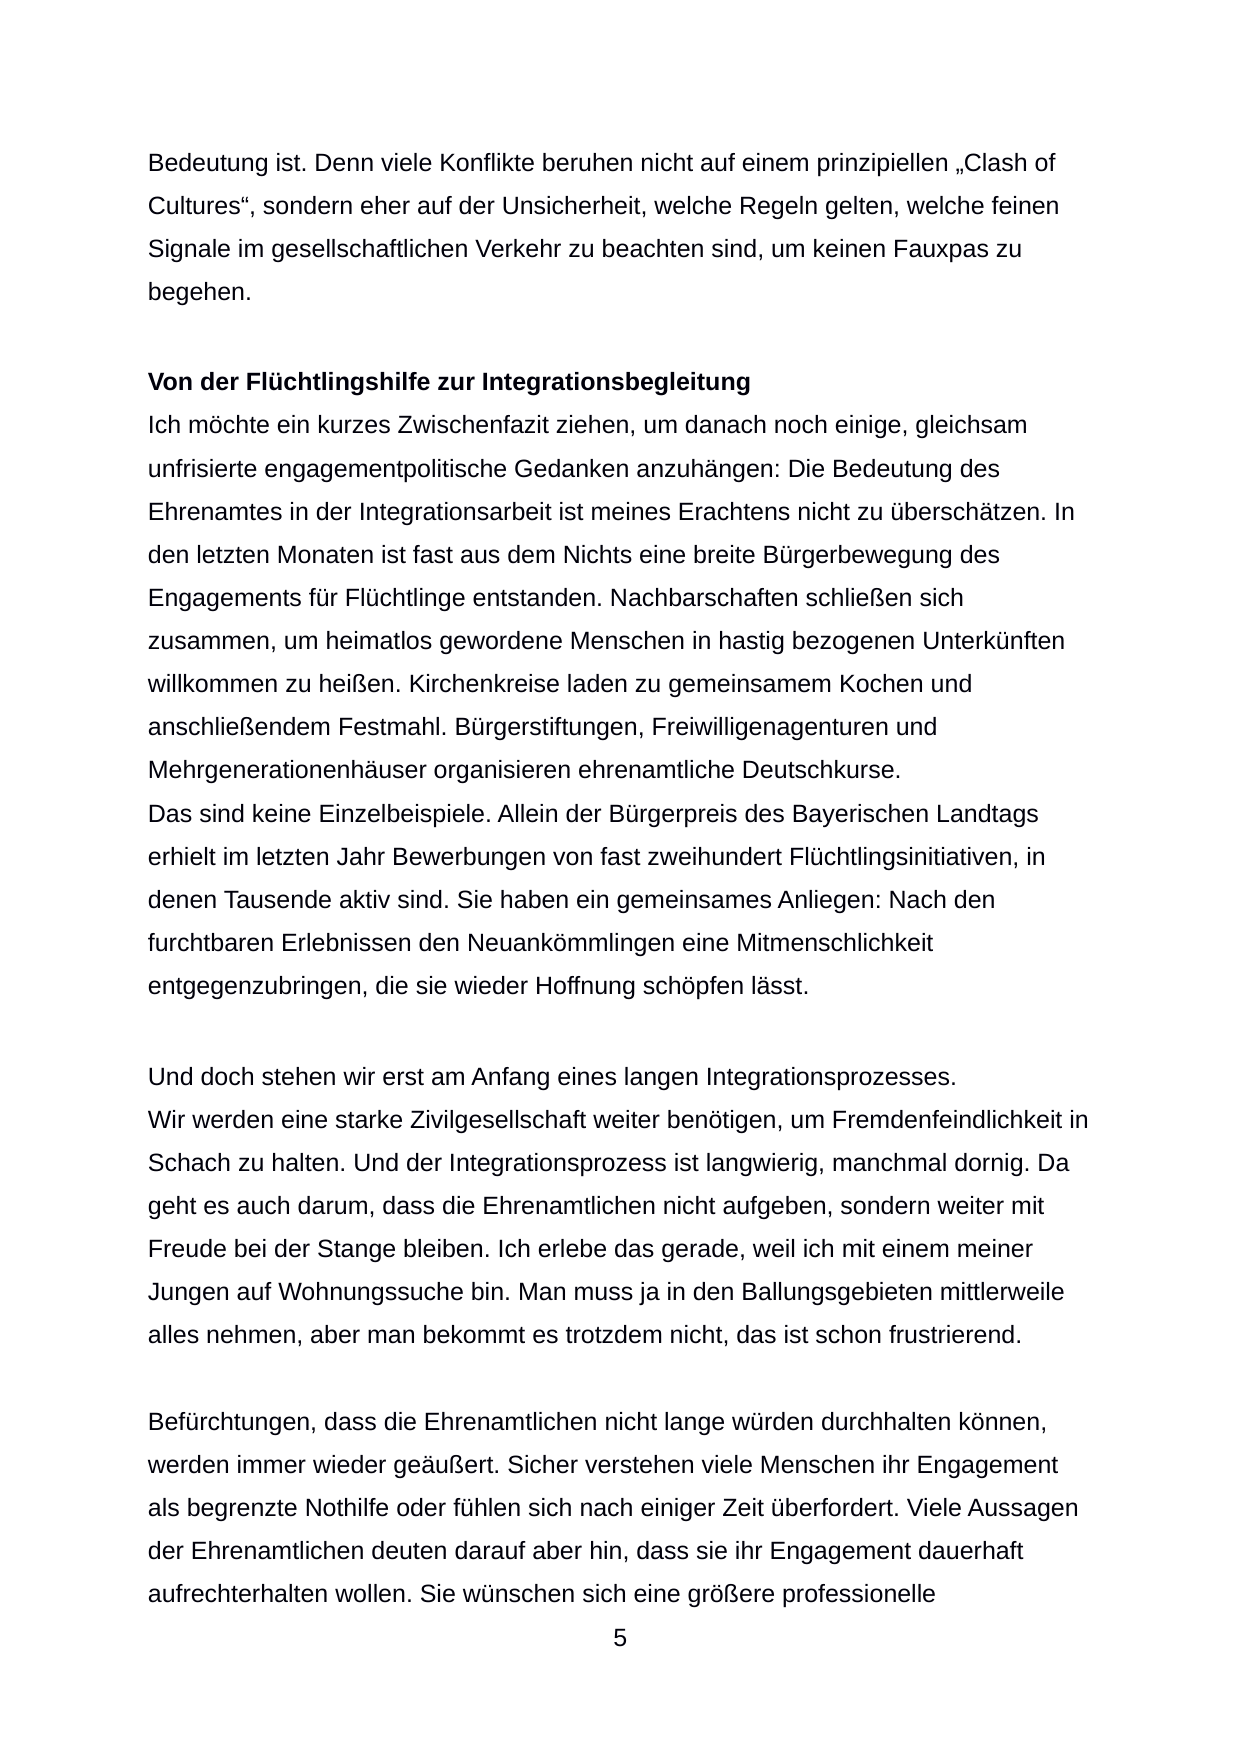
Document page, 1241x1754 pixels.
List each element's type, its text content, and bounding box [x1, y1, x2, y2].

text Und doch stehen wir erst am Anfang eines langen Integrationsprozesses. [148, 1062, 1093, 1090]
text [148, 148, 1093, 306]
text Wir werden eine starke Zivilgesellschaft weiter benötigen, um Fremdenfeindlichkeit in Schach zu halten. Und der Integrationsprozess ist langwierig, manchmal dornig. Da geht es auch darum, dass die Ehrenamtlichen nicht aufgeben, sondern weiter mit Freude bei der Stange bleiben. Ich erlebe das gerade, weil ich mit einem meiner Jungen auf Wohnungssuche bin. Man muss ja in den Ballungsgebieten mittlerweile alles nehmen, aber man bekommt es trotzdem nicht, das ist schon frustrierend. [148, 1105, 1093, 1349]
text Ich möchte ein kurzes Zwischenfazit ziehen, um danach noch einige, gleichsam unfrisierte engagementpolitische Gedanken anzuhängen: Die Bedeutung des Ehrenamtes in der Integrationsarbeit ist meines Erachtens nicht zu überschätzen. In den letzten Monaten ist fast aus dem Nichts eine breite Bürgerbewegung des Engagements für Flüchtlinge entstanden. Nachbarschaften schließen sich zusammen, um heimatlos gewordene Menschen in hastig bezogenen Unterkünften willkommen zu heißen. Kirchenkreise laden zu gemeinsamem Kochen und anschließendem Festmahl. Bürgerstiftungen, Freiwilligenagenturen und Mehrgenerationenhäuser organisieren ehrenamtliche Deutschkurse. [148, 411, 1093, 784]
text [148, 1407, 1093, 1608]
subtitle Von der Flüchtlingshilfe zur Integrationsbegleitung [148, 367, 1093, 396]
text Das sind keine Einzelbeispiele. Allein der Bürgerpreis des Bayerischen Landtags erhielt im letzten Jahr Bewerbungen von fast zweihundert Flüchtlingsinitiativen, in denen Tausende aktiv sind. Sie haben ein gemeinsames Anliegen: Nach den furchtbaren Erlebnissen den Neuankömmlingen eine Mitmenschlichkeit entgegenzubringen, die sie wieder Hoffnung schöpfen lässt. [148, 799, 1093, 1000]
